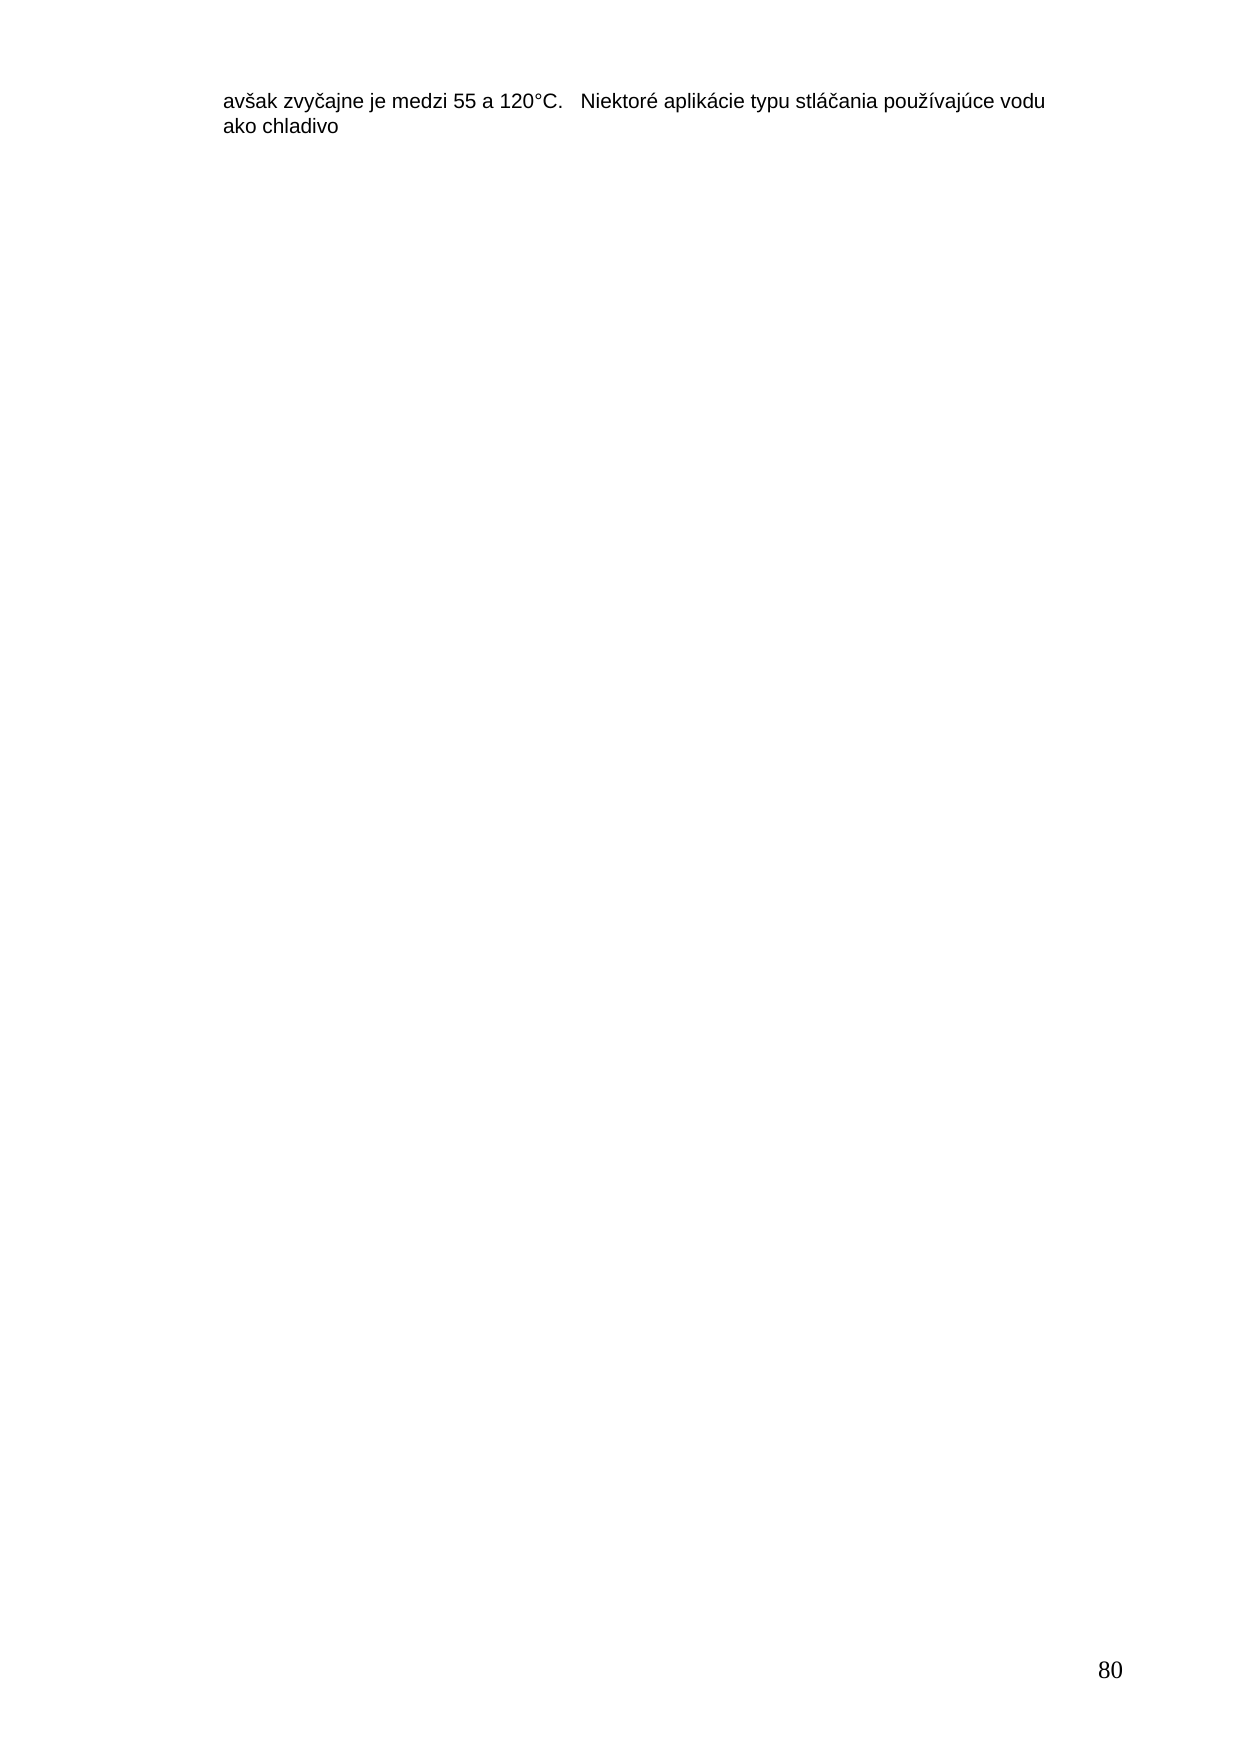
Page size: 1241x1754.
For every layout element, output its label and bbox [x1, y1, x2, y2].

text [185, 89, 1062, 139]
